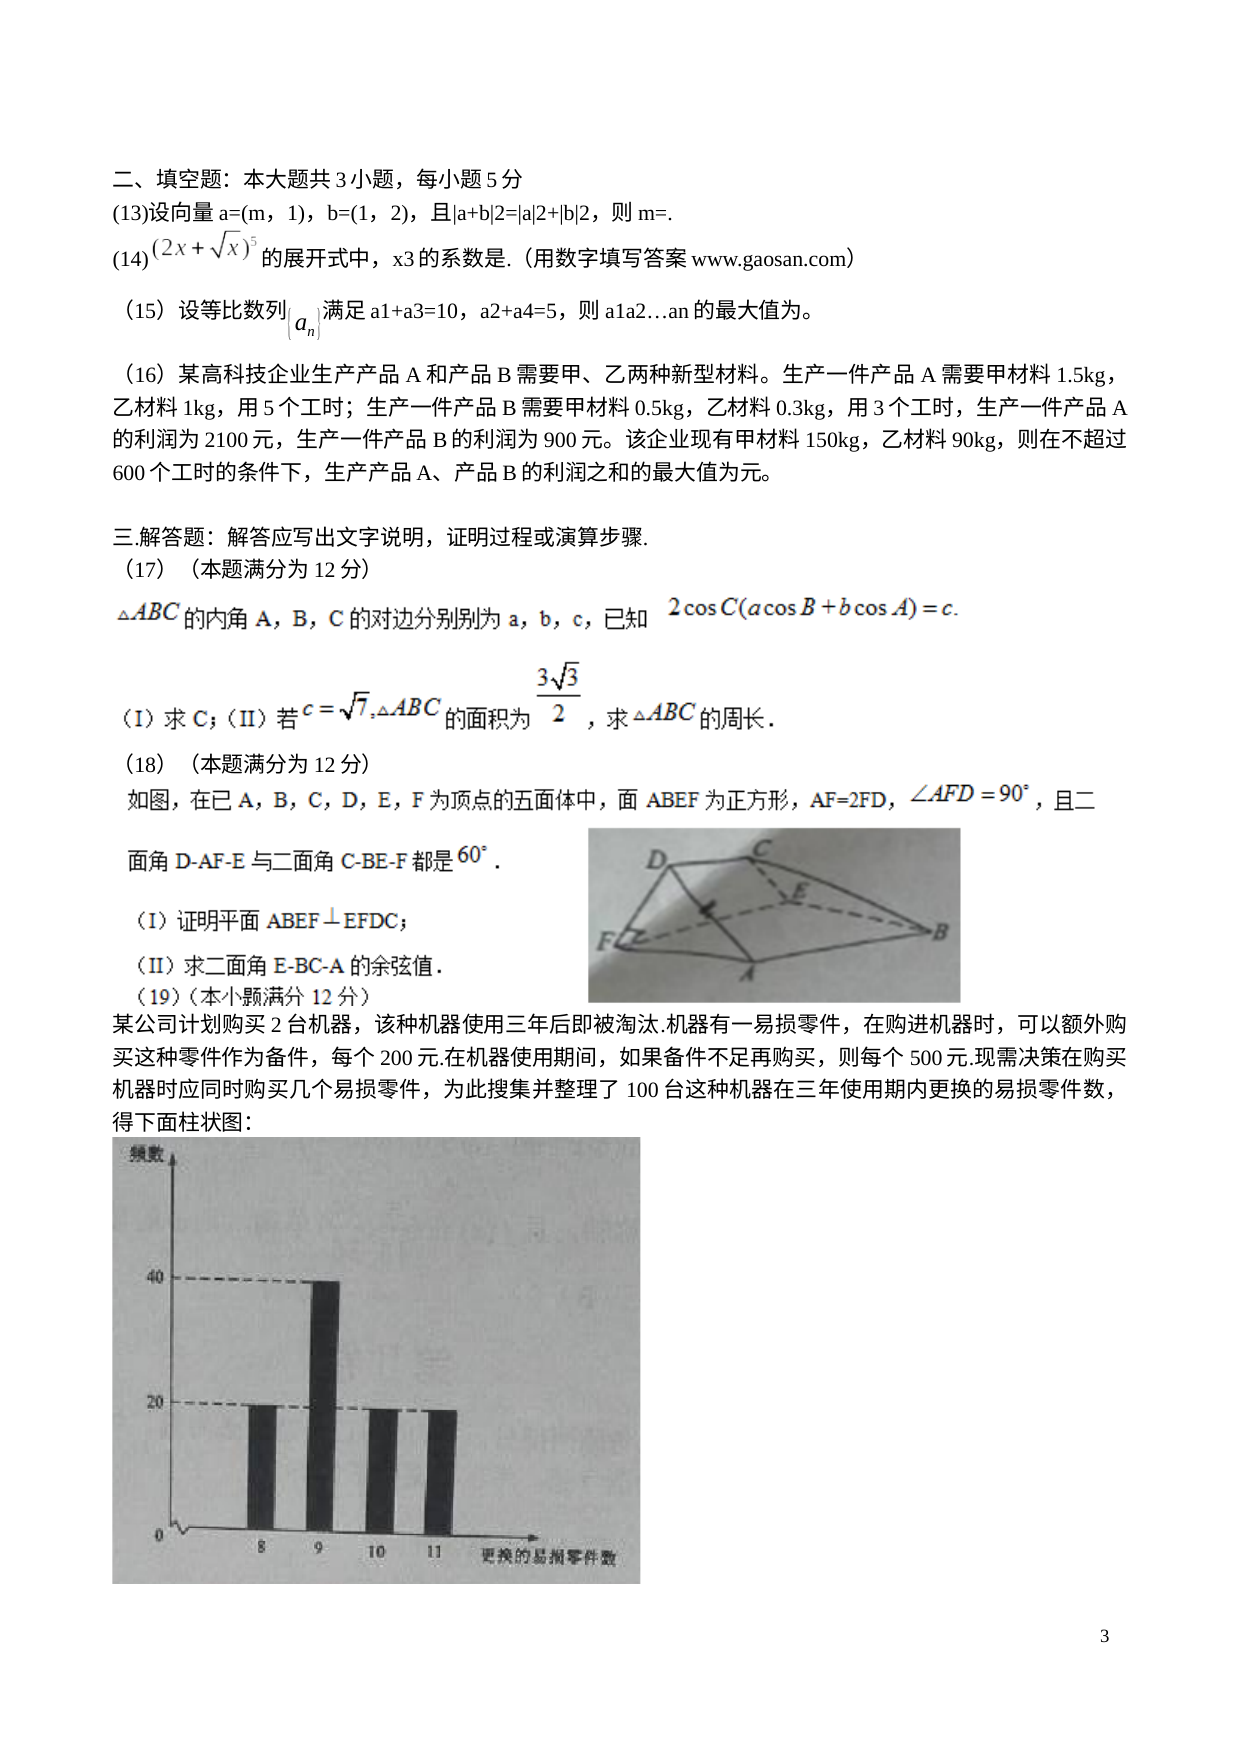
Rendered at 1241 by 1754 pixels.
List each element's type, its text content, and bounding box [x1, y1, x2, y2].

picture [112, 584, 967, 736]
picture [112, 1137, 641, 1584]
picture [112, 779, 1128, 1006]
text （17）（本题满分为12分） [112, 552, 1128, 584]
text （15）设等比数列满足a1+a3=10，a2+a4=5，则a1a2…an的最大值为。 [112, 292, 1128, 357]
text 二、填空题：本大题共3小题，每小题5分 [112, 162, 1128, 194]
text (14)的展开式中，x3的系数是.（用数字填写答案www.gaosan.com） [112, 227, 1128, 292]
text 某公司计划购买2台机器，该种机器使用三年后即被淘汰.机器有一易损零件，在购进机器时，可以额外购买这种零件作为备件，每个200元.在机器使用期间，如果备件不足再购买，则每个500元.现需决策在购买机器时应同时购买几个易损零件，为此搜集并整理了100台这种机器在三年使用期内更换的易损零件数，得下面柱状图： [112, 1007, 1128, 1137]
text （16）某高科技企业生产产品A和产品B需要甲、乙两种新型材料。生产一件产品A需要甲材料1.5kg，乙材料1kg，用5个工时；生产一件产品B需要甲材料0.5kg，乙材料0.3kg，用3个工时，生产一件产品A的利润为2100元，生产一件产品B的利润为900元。该企业现有甲材料150kg，乙材料90kg，则在不超过600个工时的条件下，生产产品A、产品B的利润之和的最大值为元。 [112, 357, 1128, 487]
text (13)设向量a=(m，1)，b=(1，2)，且|a+b|2=|a|2+|b|2，则m=. [112, 194, 1128, 227]
text （18）（本题满分为12分） [112, 747, 1128, 779]
text 三.解答题：解答应写出文字说明，证明过程或演算步骤. [112, 519, 1128, 552]
